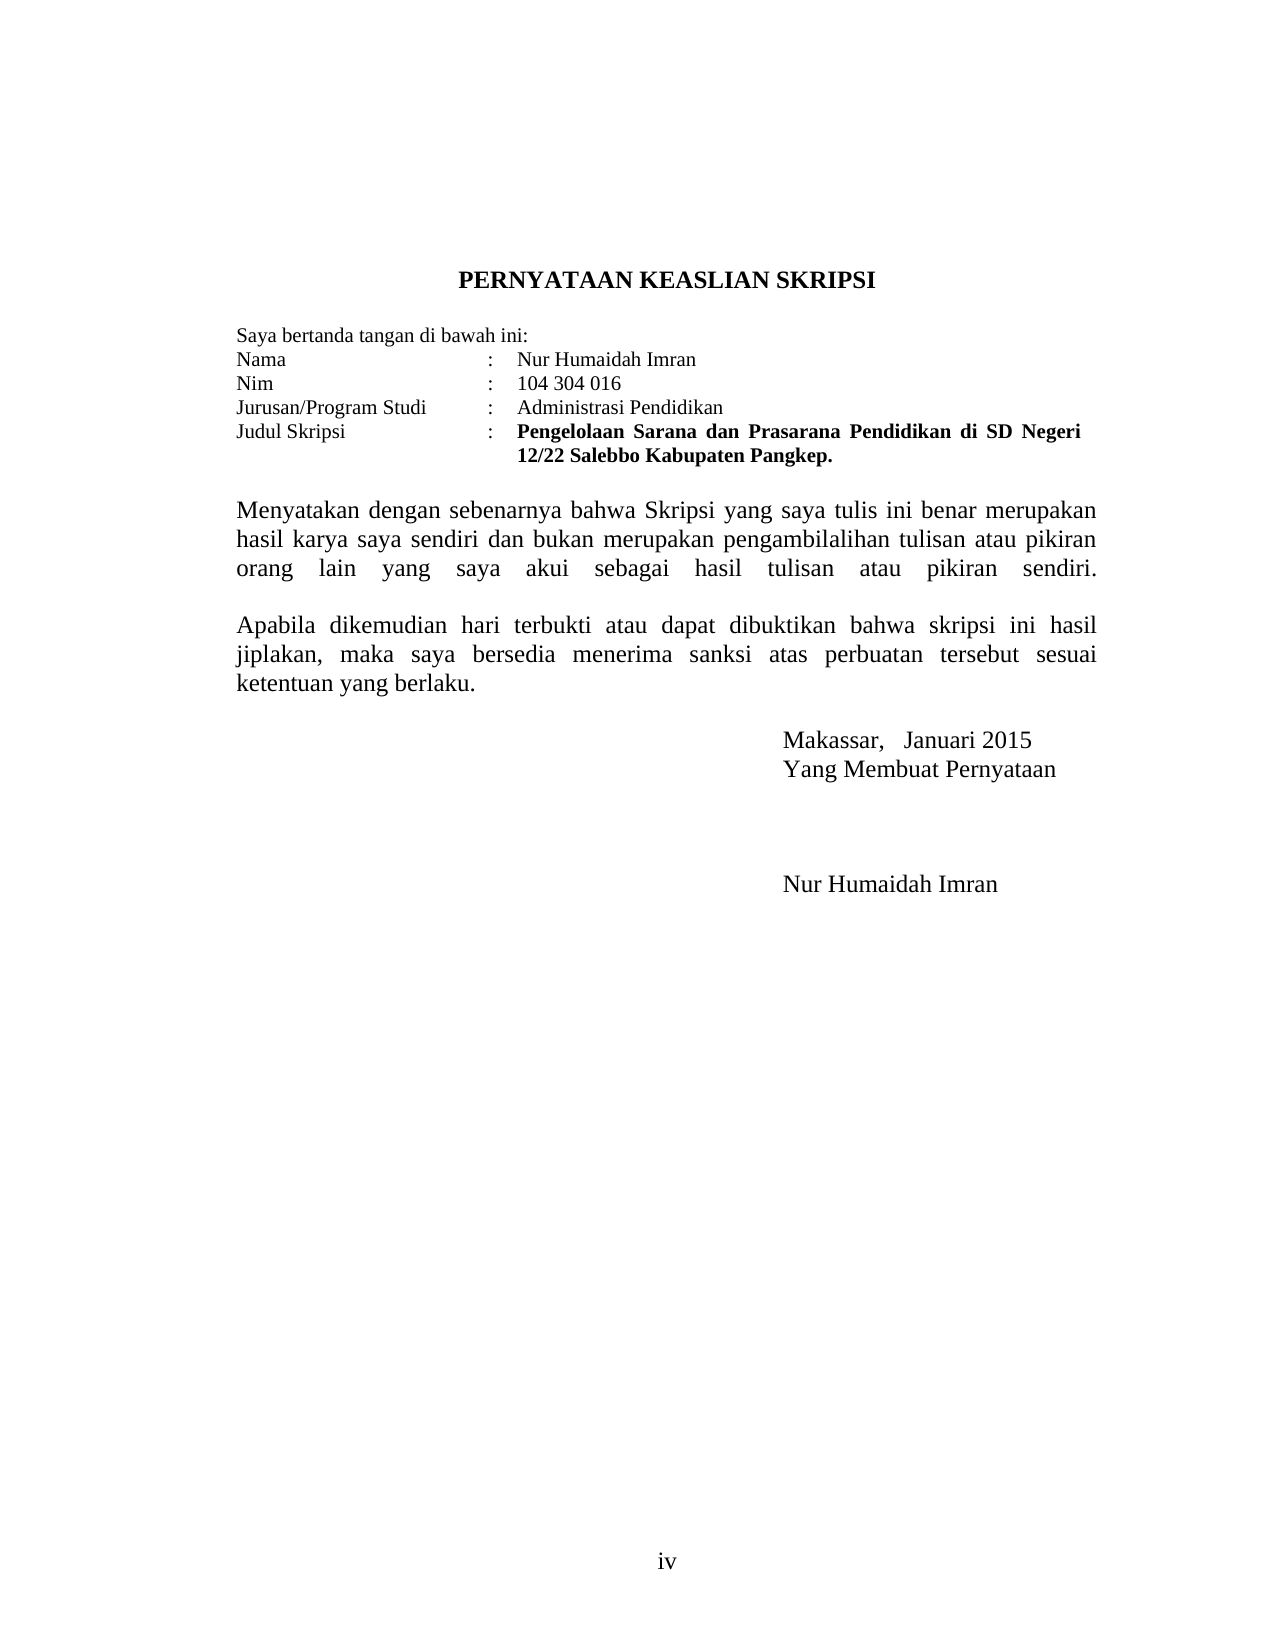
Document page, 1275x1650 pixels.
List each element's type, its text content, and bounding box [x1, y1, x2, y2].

table_cell 104 304 016 [517, 371, 1093, 395]
table_cell : [487, 395, 517, 419]
table_cell Nim [225, 371, 487, 395]
table_header Saya bertanda tangan di bawah ini: [225, 323, 1093, 347]
table_cell Jurusan/Program Studi [225, 395, 487, 419]
text Yang Membuat Pernyataan [783, 754, 1098, 783]
table_cell : [487, 371, 517, 395]
table_cell Pengelolaan Sarana dan Prasarana Pendidikan di SD Negeri 12/22 Salebbo Kabupaten Pangkep. [517, 419, 1093, 467]
text Menyatakan dengan sebenarnya bahwa Skripsi yang saya tulis ini benar merupakan hasil karya saya sendiri dan bukan merupakan pengambilalihan tulisan atau pikiran orang lain yang saya akui sebagai hasil tulisan atau pikiran sendiri. Apabila dikemudian hari terbukti atau dapat dibuktikan bahwa skripsi ini hasil jiplakan, maka saya bersedia menerima sanksi atas perbuatan tersebut sesuai ketentuan yang berlaku. [236, 496, 1098, 697]
text Makassar, Januari 2015 [783, 726, 1098, 754]
table_cell Administrasi Pendidikan [517, 395, 1093, 419]
table_cell : [487, 347, 517, 371]
text Nur Humaidah Imran [783, 869, 1098, 898]
table_cell Judul Skripsi [225, 419, 487, 467]
text PERNYATAAN KEASLIAN SKRIPSI [236, 265, 1098, 294]
table_cell Nur Humaidah Imran [517, 347, 1093, 371]
table_cell : [487, 419, 517, 467]
table_cell Nama [225, 347, 487, 371]
